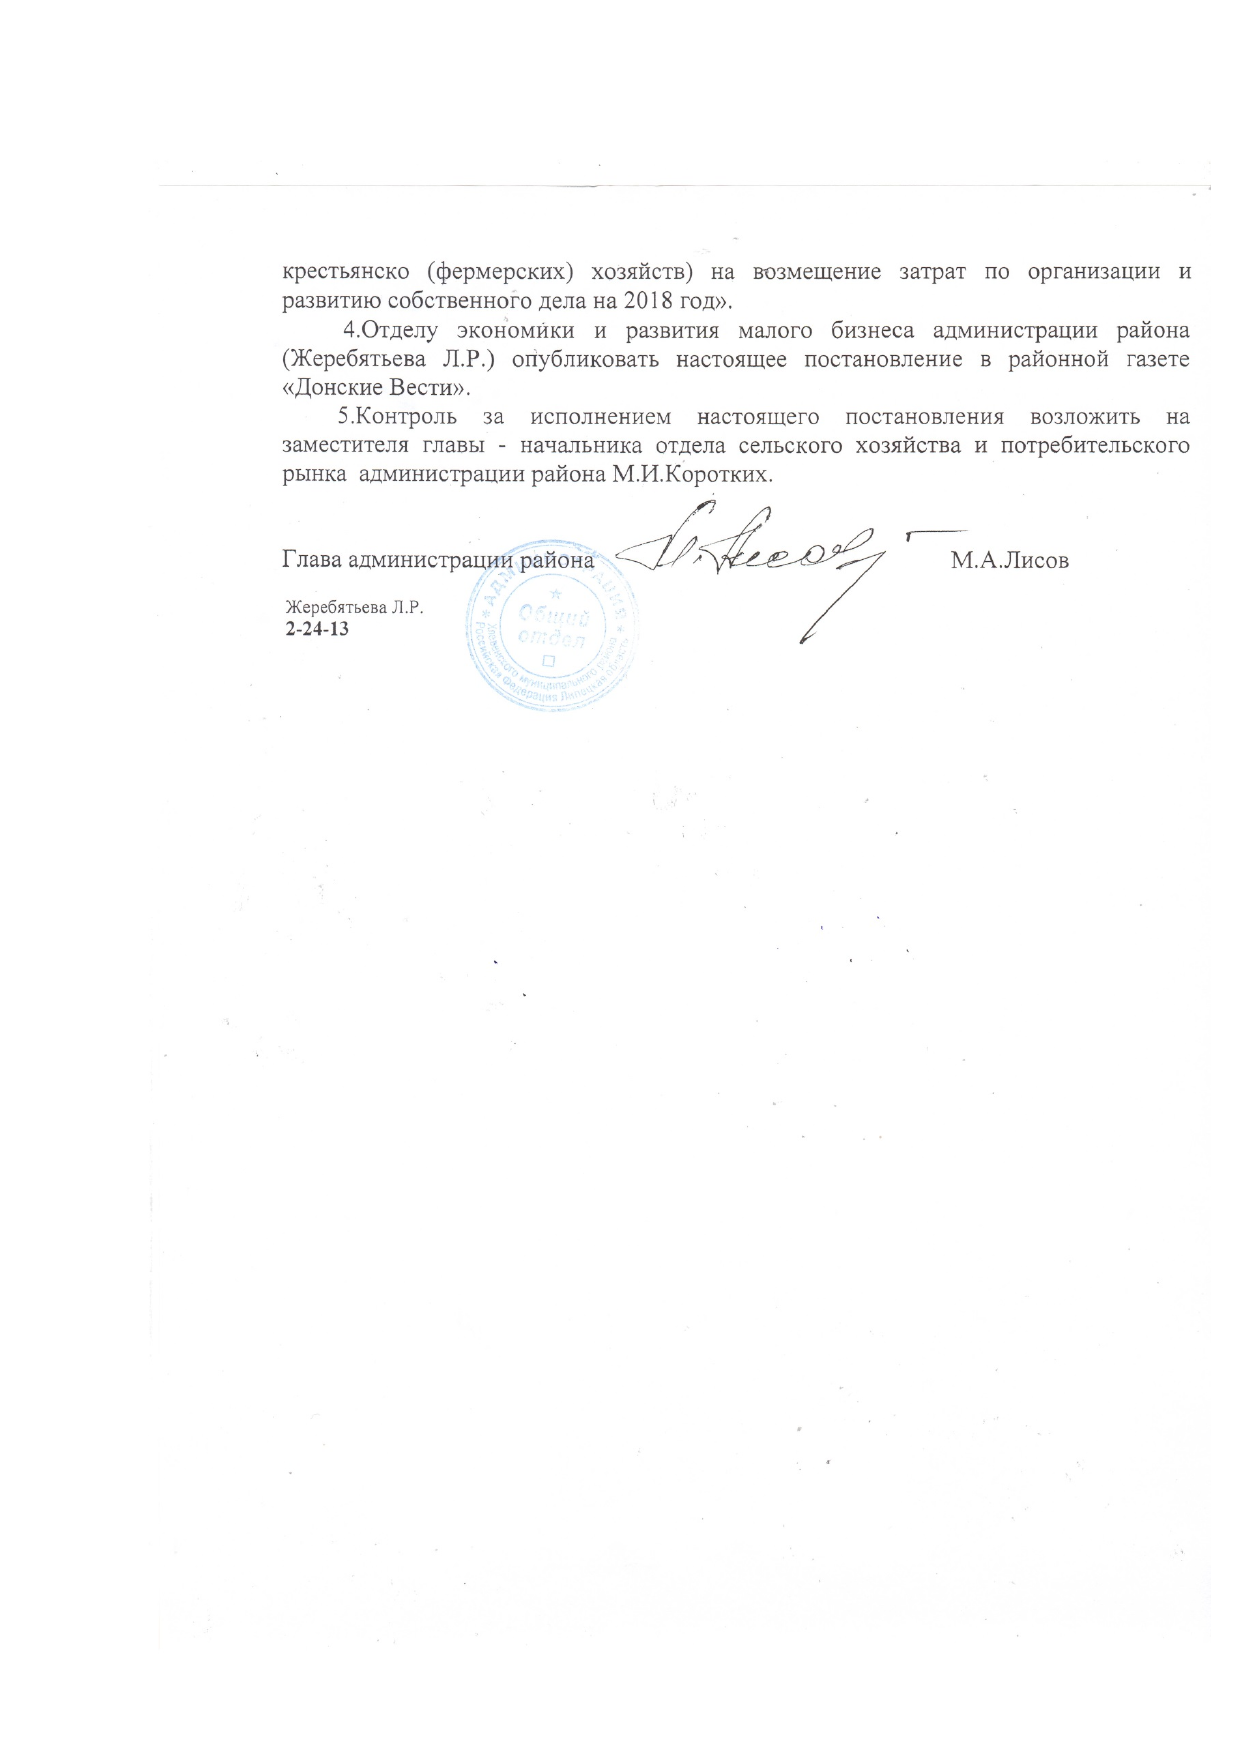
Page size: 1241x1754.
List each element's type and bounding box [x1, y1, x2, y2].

picture [147, 153, 1211, 1657]
